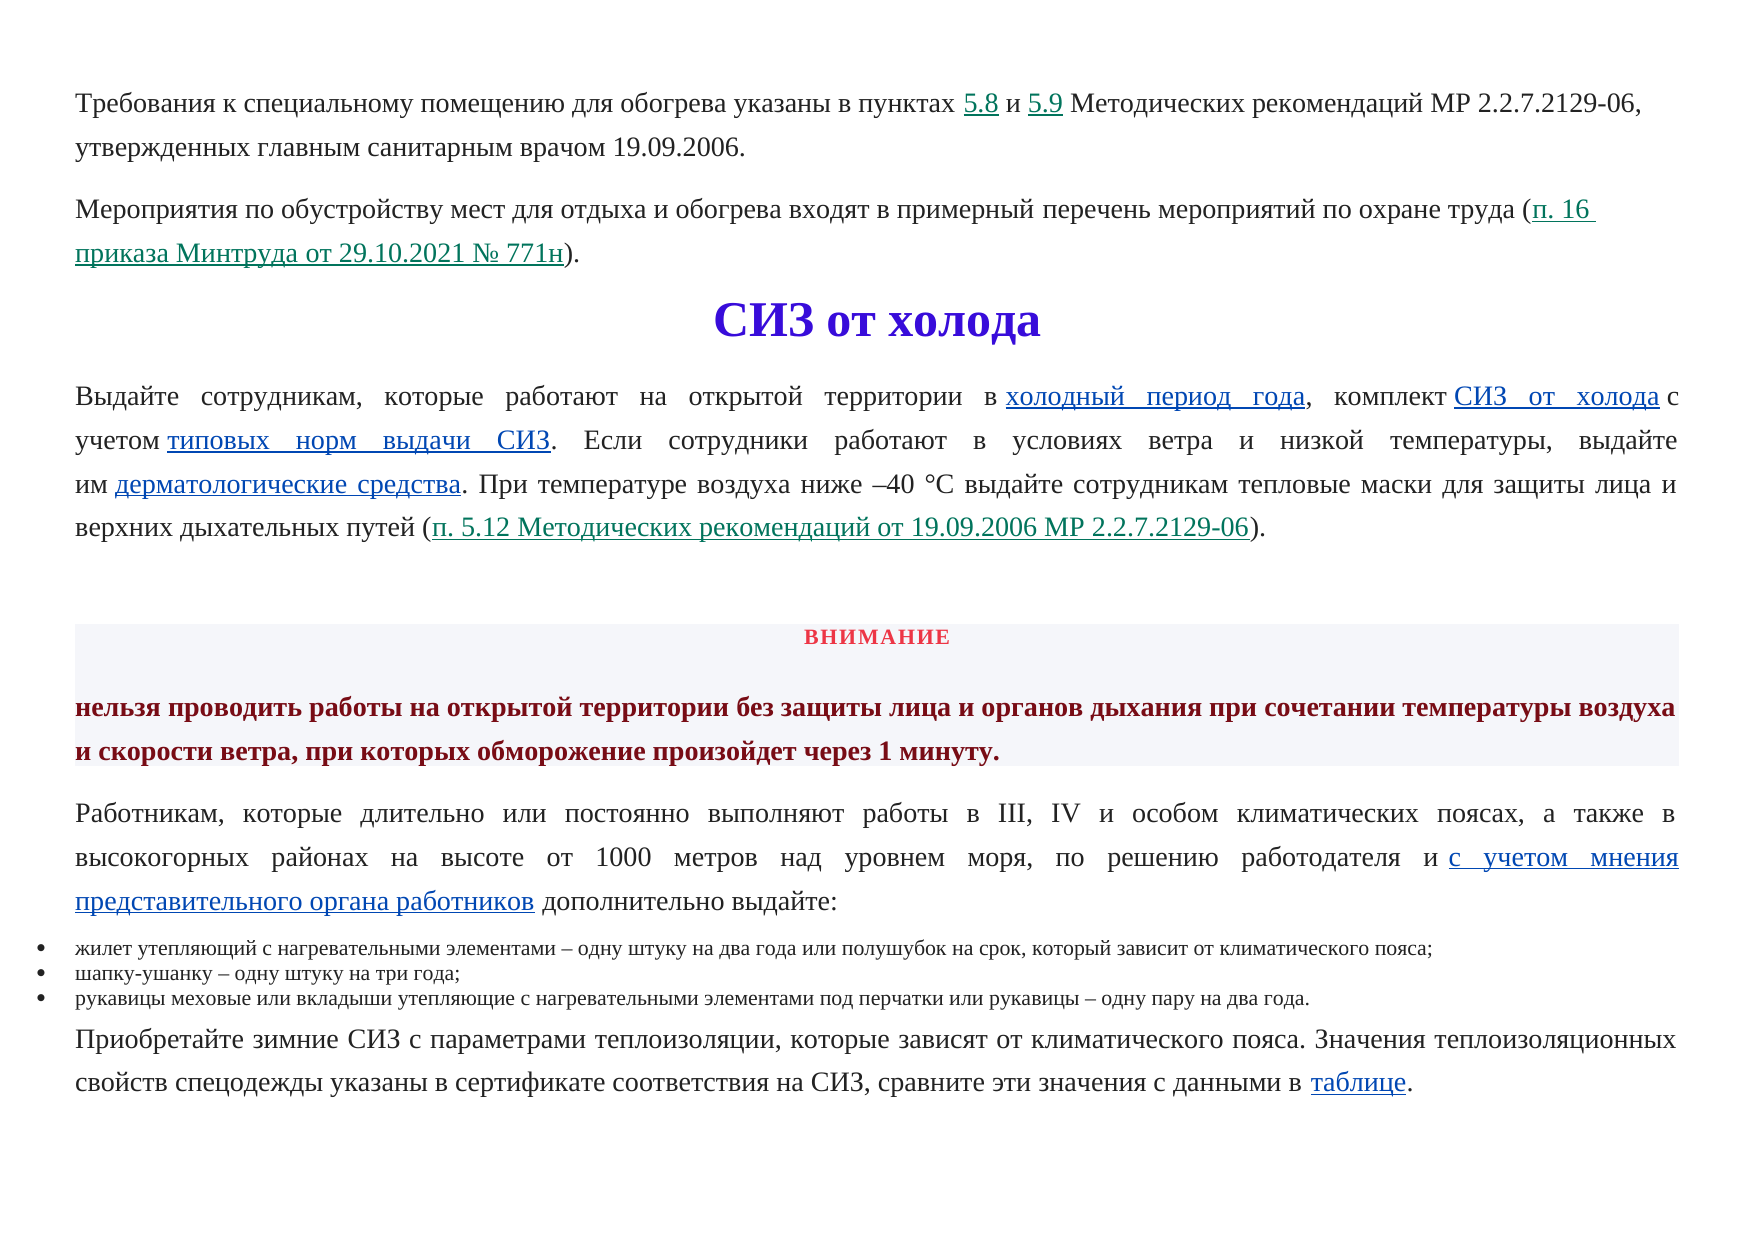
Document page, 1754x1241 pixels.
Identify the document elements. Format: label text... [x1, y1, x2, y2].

text Приобретайте зимние СИЗ с параметрами теплоизоляции, которые зависят от климатического пояса. Значения теплоизоляционных свойств спецодежды указаны в сертификате соответствия на СИЗ, сравните эти значения с данными в таблице. [75, 1010, 1679, 1098]
text ВНИМАНИЕ [75, 624, 1679, 649]
text Мероприятия по обустройству мест для отдыха и обогрева входят в примерный перечень мероприятий по охране труда (п. 16 приказа Минтруда от 29.10.2021 № 771н). [75, 181, 1679, 269]
list рукавицы меховые или вкладыши утепляющие с нагревательными элементами под перчатки или рукавицы – одну пару на два года. [37, 985, 1679, 1010]
text СИЗ от холода [75, 289, 1679, 347]
text нельзя проводить работы на открытой территории без защиты лица и органов дыхания при сочетании температуры воздуха и скорости ветра, при которых обморожение произойдет через 1 минуту. [75, 678, 1679, 766]
text Требования к специальному помещению для обогрева указаны в пунктах 5.8 и 5.9 Методических рекомендаций МР 2.2.7.2129-06, утвержденных главным санитарным врачом 19.09.2006. [75, 75, 1679, 162]
text Выдайте сотрудникам, которые работают на открытой территории в холодный период года, комплект СИЗ от холода с учетом типовых норм выдачи СИЗ. Если сотрудники работают в условиях ветра и низкой температуры, выдайте им дерматологические средства. При температуре воздуха ниже –40 °C выдайте сотрудникам тепловые маски для защиты лица и верхних дыхательных путей (п. 5.12 Методических рекомендаций от 19.09.2006 МР 2.2.7.2129-06). [75, 368, 1679, 543]
list жилет утепляющий с нагревательными элементами – одну штуку на два года или полушубок на срок, который зависит от климатического пояса; [37, 935, 1679, 960]
text Работникам, которые длительно или постоянно выполняют работы в III, IV и особом климатических поясах, а также в высокогорных районах на высоте от 1000 метров над уровнем моря, по решению работодателя и с учетом мнения представительного органа работников дополнительно выдайте: [75, 785, 1679, 916]
list шапку-ушанку – одну штуку на три года; [37, 960, 1679, 985]
